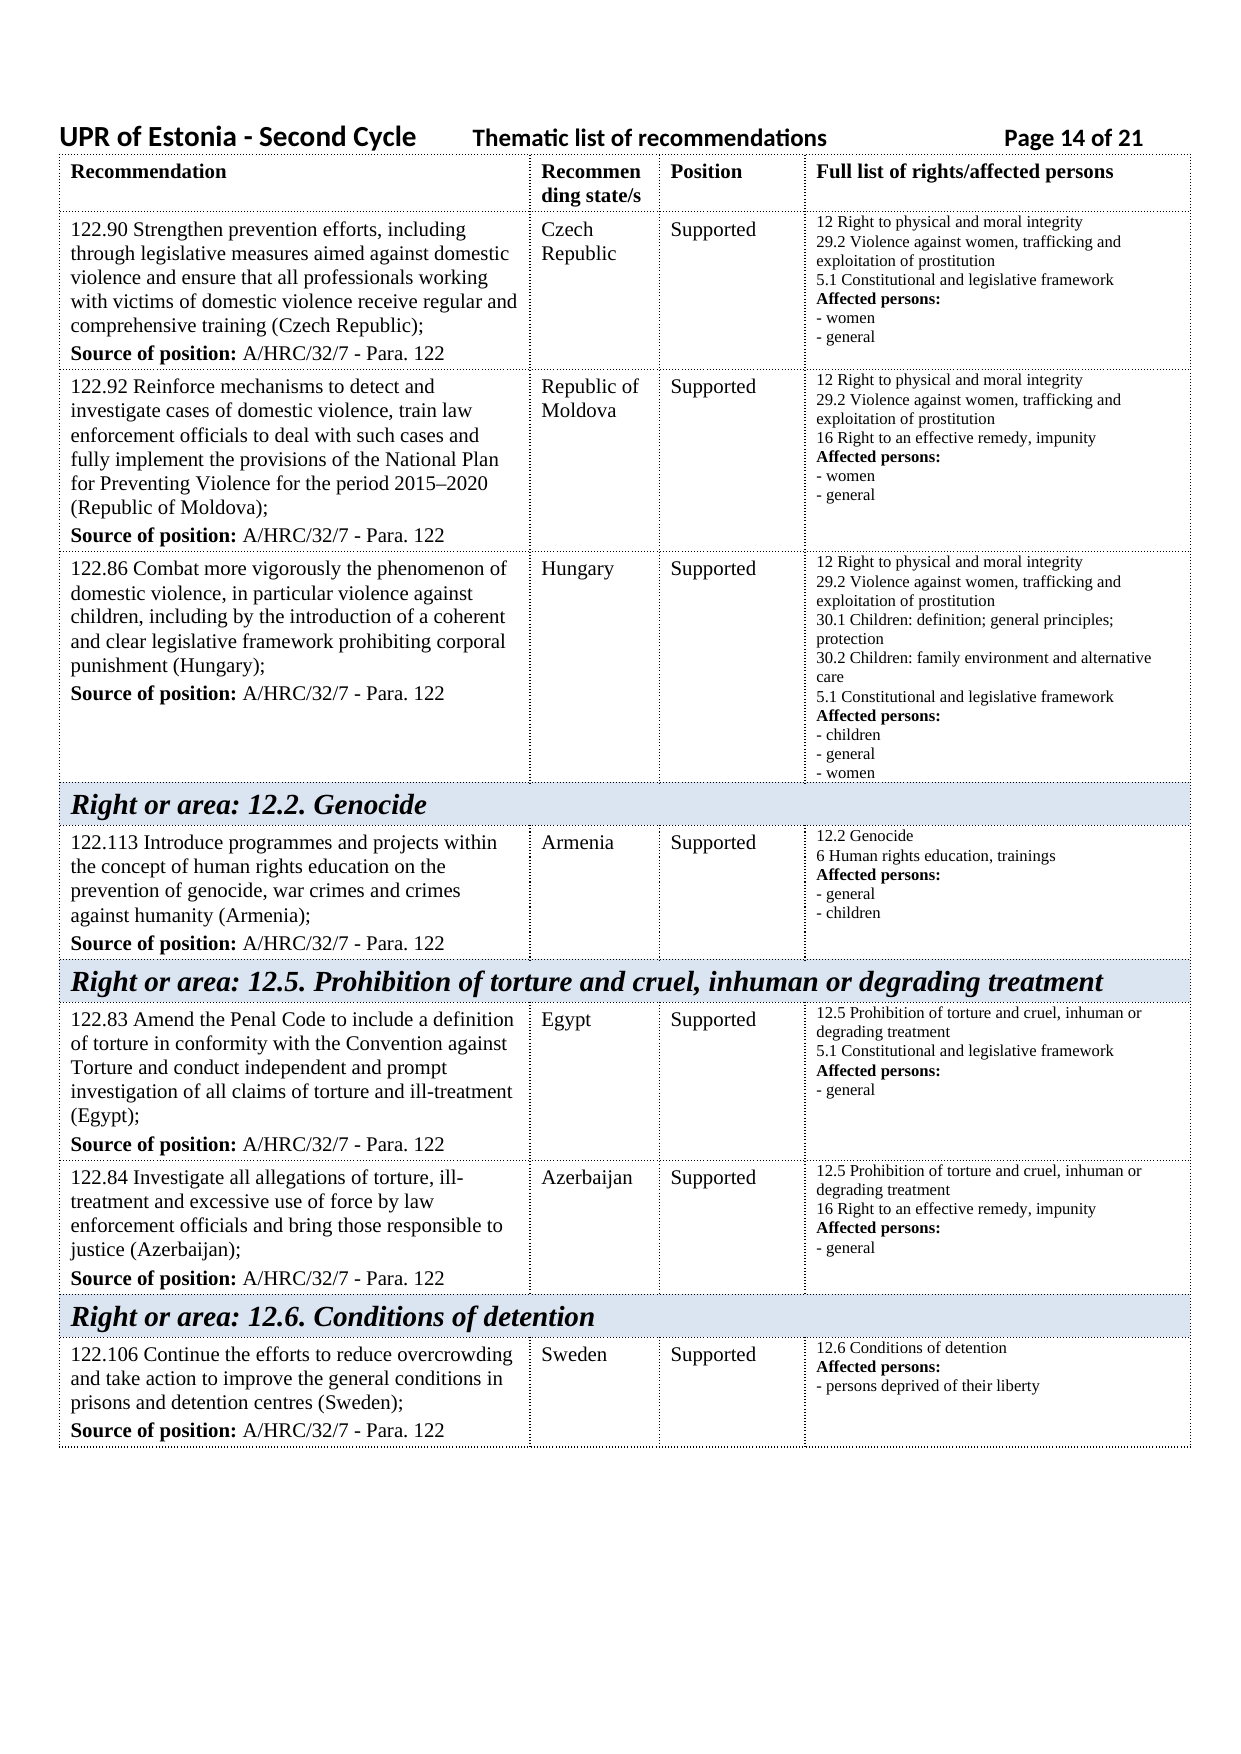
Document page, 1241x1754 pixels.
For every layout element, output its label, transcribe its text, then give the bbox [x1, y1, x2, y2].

table_cell Armenia [530, 825, 659, 959]
table_cell 12.2 Genocide 6 Human rights education, trainings Affected persons: - general - children [805, 825, 1190, 959]
table_cell Supported [659, 1002, 805, 1160]
table_cell Right or area: 12.6. Conditions of detention [59, 1294, 1190, 1337]
table_cell 122.84 Investigate all allegations of torture, ill-treatment and excessive use of force by law enforcement officials and bring those responsible to justice (Azerbaijan); Source of position: A/HRC/32/7 - Para. 122 [59, 1160, 530, 1294]
table_cell Azerbaijan [530, 1160, 659, 1294]
table_cell 122.83 Amend the Penal Code to include a definition of torture in conformity with the Convention against Torture and conduct independent and prompt investigation of all claims of torture and ill-treatment (Egypt); Source of position: A/HRC/32/7 - Para. 122 [59, 1002, 530, 1160]
table_header Recommendation [59, 154, 530, 211]
table_cell 12.5 Prohibition of torture and cruel, inhuman or degrading treatment 16 Right to an effective remedy, impunity Affected persons: - general [805, 1160, 1190, 1294]
table_cell Supported [659, 551, 805, 782]
table_cell 122.106 Continue the efforts to reduce overcrowding and take action to improve the general conditions in prisons and detention centres (Sweden); Source of position: A/HRC/32/7 - Para. 122 [59, 1337, 530, 1446]
table_cell 12.5 Prohibition of torture and cruel, inhuman or degrading treatment 5.1 Constitutional and legislative framework Affected persons: - general [805, 1002, 1190, 1160]
table_cell Supported [659, 1160, 805, 1294]
table_cell Right or area: 12.2. Genocide [59, 782, 1190, 825]
table_cell Supported [659, 1337, 805, 1446]
table_cell Hungary [530, 551, 659, 782]
table_cell Supported [659, 369, 805, 551]
table_cell Supported [659, 825, 805, 959]
table_cell 122.113 Introduce programmes and projects within the concept of human rights education on the prevention of genocide, war crimes and crimes against humanity (Armenia); Source of position: A/HRC/32/7 - Para. 122 [59, 825, 530, 959]
table_cell Egypt [530, 1002, 659, 1160]
table_cell Republic of Moldova [530, 369, 659, 551]
table_header Full list of rights/affected persons [805, 154, 1190, 211]
table_cell Sweden [530, 1337, 659, 1446]
table_cell 122.92 Reinforce mechanisms to detect and investigate cases of domestic violence, train law enforcement officials to deal with such cases and fully implement the provisions of the National Plan for Preventing Violence for the period 2015–2020 (Republic of Moldova); Source of position: A/HRC/32/7 - Para. 122 [59, 369, 530, 551]
table_cell Czech Republic [530, 211, 659, 369]
table_cell 12 Right to physical and moral integrity 29.2 Violence against women, trafficking and exploitation of prostitution 16 Right to an effective remedy, impunity Affected persons: - women - general [805, 369, 1190, 551]
table_header Recommending state/s [530, 154, 659, 211]
table_cell Supported [659, 211, 805, 369]
table_cell 122.90 Strengthen prevention efforts, including through legislative measures aimed against domestic violence and ensure that all professionals working with victims of domestic violence receive regular and comprehensive training (Czech Republic); Source of position: A/HRC/32/7 - Para. 122 [59, 211, 530, 369]
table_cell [805, 1337, 1190, 1446]
table_cell 122.86 Combat more vigorously the phenomenon of domestic violence, in particular violence against children, including by the introduction of a coherent and clear legislative framework prohibiting corporal punishment (Hungary); Source of position: A/HRC/32/7 - Para. 122 [59, 551, 530, 782]
table_header Position [659, 154, 805, 211]
table_cell 12 Right to physical and moral integrity 29.2 Violence against women, trafficking and exploitation of prostitution 30.1 Children: definition; general principles; protection 30.2 Children: family environment and alternative care 5.1 Constitutional and legislative framework Affected persons: - children - general - women [805, 551, 1190, 782]
table_cell Right or area: 12.5. Prohibition of torture and cruel, inhuman or degrading treatment [59, 959, 1190, 1002]
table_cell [805, 211, 1190, 369]
